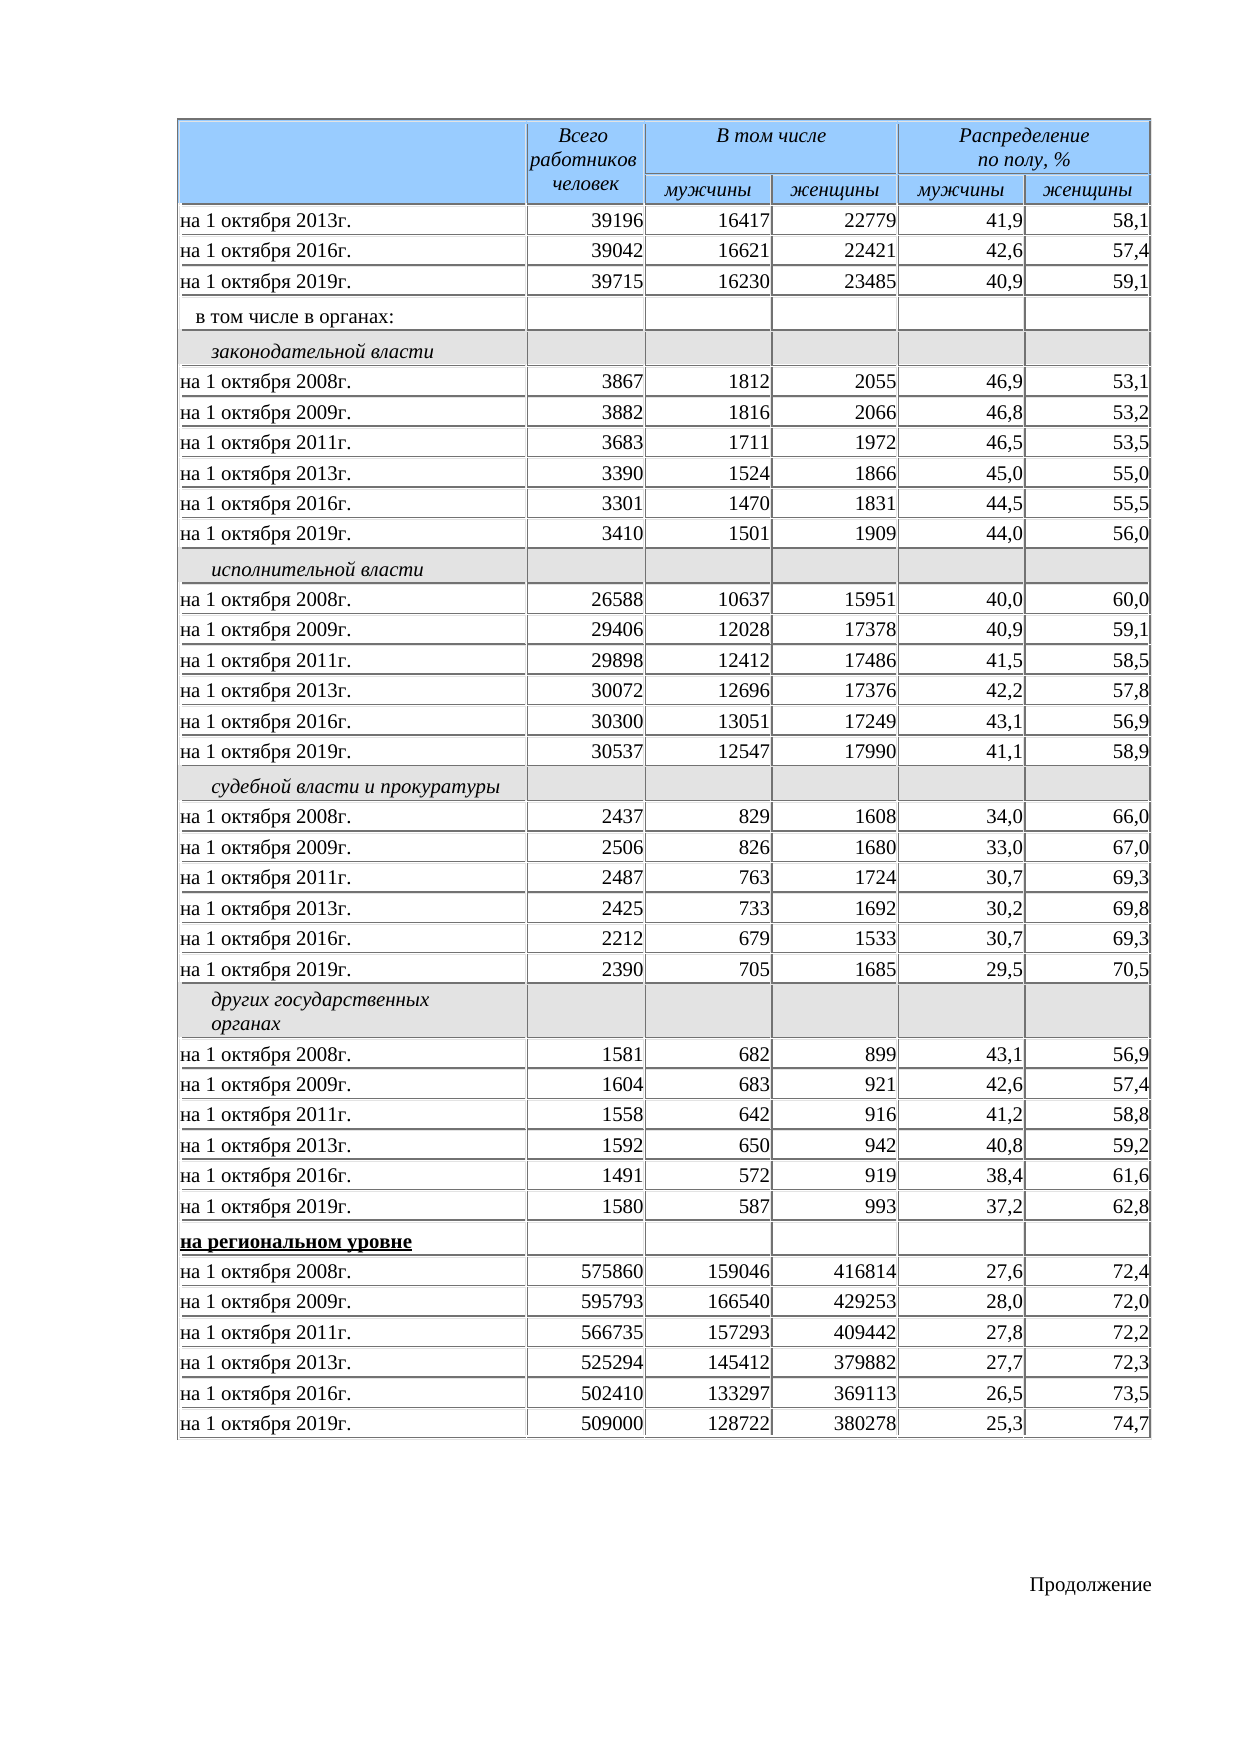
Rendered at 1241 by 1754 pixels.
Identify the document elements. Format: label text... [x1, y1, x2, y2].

table_cell 1592 [528, 1131, 643, 1158]
table_cell 43,1 [899, 1040, 1023, 1067]
table_cell 2212 [528, 925, 643, 952]
table_cell 572 [646, 1162, 770, 1189]
table_cell 157293 [646, 1319, 770, 1346]
table_cell 942 [773, 1131, 896, 1158]
table_cell мужчины [646, 176, 770, 203]
table_cell 921 [773, 1070, 896, 1097]
table_cell 683 [646, 1070, 770, 1097]
table_cell 67,0 [1026, 830, 1150, 861]
table_cell 73,5 [1026, 1376, 1149, 1406]
table_cell 39715 [528, 267, 643, 294]
table_cell судебной власти и прокуратуры [180, 765, 525, 800]
table_cell 2066 [773, 398, 896, 425]
table_cell 46,5 [899, 429, 1023, 456]
table_cell на 1 октября 2019г. [180, 734, 525, 764]
table_cell 10637 [646, 585, 770, 612]
table_cell 37,2 [899, 1192, 1023, 1219]
table_cell 1724 [773, 864, 896, 891]
table_cell 2055 [773, 368, 896, 395]
table_cell 17486 [773, 646, 896, 673]
table_cell 58,5 [1026, 643, 1151, 673]
table_cell на 1 октября 2011г. [180, 1098, 525, 1128]
table_cell 2437 [528, 803, 643, 830]
table_cell 1711 [646, 429, 770, 456]
table_cell 72,0 [1024, 1285, 1151, 1315]
table_cell [646, 1223, 770, 1254]
table_cell на региональном уровне [180, 1219, 525, 1254]
table_cell 16621 [646, 237, 770, 264]
table_cell [773, 1223, 896, 1254]
table_cell на 1 октября 2019г. [180, 264, 525, 294]
table_cell 763 [646, 864, 770, 891]
table_cell женщины [1024, 173, 1151, 203]
table_cell на 1 октября 2008г. [180, 582, 525, 612]
table_cell [773, 550, 896, 582]
table_cell 1558 [528, 1101, 643, 1128]
table_cell на 1 октября 2009г. [180, 613, 525, 643]
table_cell 23485 [773, 267, 896, 294]
table_cell [899, 1223, 1023, 1254]
table_cell 53,2 [1026, 395, 1149, 425]
table_cell 69,3 [1026, 921, 1150, 952]
table_cell 58,8 [1026, 1098, 1150, 1128]
table_cell 34,0 [899, 803, 1023, 830]
table_cell 30,7 [899, 925, 1023, 952]
table_cell 39042 [528, 237, 643, 264]
table_cell 46,9 [899, 368, 1023, 395]
table_cell [1026, 1219, 1150, 1254]
table_cell 650 [646, 1131, 770, 1158]
table_header Распределение по полу, % [898, 122, 1149, 173]
table_cell на 1 октября 2009г. [180, 1067, 525, 1097]
table_cell 919 [773, 1162, 896, 1189]
table_cell 1524 [646, 459, 770, 486]
table_cell 30537 [528, 738, 643, 764]
table_cell [773, 298, 896, 329]
table_cell 3410 [528, 520, 643, 547]
table_cell на 1 октября 2009г. [180, 830, 525, 861]
table_cell 12412 [646, 646, 770, 673]
table_cell 159046 [646, 1258, 770, 1285]
table_cell 29,5 [899, 955, 1023, 982]
table_cell [773, 333, 896, 364]
table_cell 57,4 [1026, 234, 1150, 264]
table_cell 1816 [646, 398, 770, 425]
table_cell 22421 [773, 237, 896, 264]
table_cell 3882 [528, 398, 643, 425]
table_cell 2390 [528, 955, 643, 982]
table_cell 72,3 [1024, 1346, 1151, 1376]
table_cell 1470 [646, 490, 770, 517]
table_cell 13051 [646, 707, 770, 734]
table_cell на 1 октября 2016г. [180, 921, 525, 952]
table_cell 41,2 [899, 1101, 1023, 1128]
table_cell 27,6 [899, 1258, 1023, 1285]
table_cell 44,0 [899, 520, 1023, 547]
table_cell 17249 [773, 707, 896, 734]
table_cell 128722 [645, 1410, 771, 1437]
table_cell 74,7 [1024, 1406, 1150, 1437]
table_cell 58,1 [1026, 203, 1150, 233]
table_cell на 1 октября 2016г. [180, 1376, 525, 1406]
table_cell законодательной власти [180, 329, 525, 364]
table_cell на 1 октября 2008г. [178, 800, 527, 830]
table_cell 29406 [528, 616, 643, 643]
table_cell 30300 [528, 707, 643, 734]
table_cell [528, 768, 643, 800]
table_cell на 1 октября 2009г. [178, 1285, 527, 1315]
table_cell на 1 октября 2013г. [180, 891, 525, 921]
table_cell 2506 [528, 834, 643, 861]
table_cell 899 [773, 1040, 896, 1067]
table_cell 416814 [773, 1258, 896, 1285]
table_header Всего работников человек [527, 122, 645, 203]
table_cell 17990 [773, 738, 896, 764]
table_cell 70,5 [1024, 952, 1151, 982]
table_cell женщины [773, 176, 896, 203]
table_cell 3390 [528, 459, 643, 486]
table_cell 53,5 [1026, 425, 1150, 456]
table_cell [646, 986, 770, 1037]
table_cell на 1 октября 2013г. [180, 203, 525, 233]
table_cell [1026, 329, 1150, 364]
table_cell в том числе в органах: [180, 294, 525, 329]
table_cell [646, 768, 770, 800]
table_cell 575860 [528, 1258, 643, 1285]
table_cell 58,9 [1026, 734, 1150, 764]
table_cell 30,2 [899, 894, 1023, 921]
table_cell на 1 октября 2011г. [178, 861, 527, 891]
table_cell [1026, 547, 1149, 582]
table_cell [646, 333, 770, 364]
table_cell 1866 [773, 459, 896, 486]
table_cell 43,1 [899, 707, 1023, 734]
table_cell 145412 [646, 1349, 770, 1376]
table_cell 53,1 [1026, 365, 1150, 395]
table_cell [528, 986, 643, 1037]
table_cell 1608 [773, 803, 896, 830]
text Продолжение [177, 1572, 1152, 1596]
table_cell [646, 550, 770, 582]
table_cell 705 [646, 955, 770, 982]
table_cell 595793 [528, 1288, 643, 1315]
table_cell 2487 [528, 864, 643, 891]
table_cell 679 [646, 925, 770, 952]
table_cell 66,0 [1024, 800, 1151, 830]
table_cell 429253 [773, 1288, 896, 1315]
table_cell [1026, 982, 1150, 1037]
table_cell [773, 986, 896, 1037]
table_cell 40,8 [899, 1131, 1023, 1158]
table_cell 30072 [528, 677, 643, 704]
table_cell 587 [646, 1192, 770, 1219]
table_cell на 1 октября 2008г. [180, 1254, 525, 1285]
table_cell на 1 октября 2008г. [178, 1037, 527, 1067]
table_cell мужчины [899, 176, 1023, 203]
table_cell 379882 [773, 1349, 896, 1376]
table_header В том числе [645, 122, 898, 173]
table_cell 1680 [773, 834, 896, 861]
table_cell 166540 [646, 1288, 770, 1315]
table_cell 59,2 [1026, 1128, 1151, 1158]
table_cell 39196 [528, 207, 643, 233]
table_cell 44,5 [899, 490, 1023, 517]
table_cell 17378 [773, 616, 896, 643]
table_cell 17376 [773, 677, 896, 704]
table_cell 3683 [528, 429, 643, 456]
table_cell 46,8 [899, 398, 1023, 425]
table_cell 30,7 [899, 864, 1023, 891]
table_cell 642 [646, 1101, 770, 1128]
table_cell 409442 [773, 1319, 896, 1346]
table_cell 38,4 [899, 1162, 1023, 1189]
table_cell 33,0 [899, 834, 1023, 861]
table_cell на 1 октября 2009г. [180, 395, 525, 425]
table_cell [528, 298, 643, 329]
table_cell на 1 октября 2019г. [178, 952, 527, 982]
table_cell 3301 [528, 490, 643, 517]
table_cell на 1 октября 2019г. [178, 1189, 527, 1219]
table_cell 1501 [646, 520, 770, 547]
table_cell 1909 [773, 520, 896, 547]
table_cell 56,9 [1024, 1037, 1151, 1067]
table_cell 916 [773, 1101, 896, 1128]
table_cell других государственных органах [180, 982, 525, 1037]
table_cell 1533 [773, 925, 896, 952]
table_cell 59,1 [1026, 264, 1149, 294]
table_cell [528, 550, 643, 582]
table_cell [646, 298, 770, 329]
table_cell 509000 [527, 1410, 645, 1437]
table_cell 2425 [528, 894, 643, 921]
table_cell [899, 768, 1023, 800]
table_cell исполнительной власти [180, 547, 525, 582]
table_cell на 1 октября 2013г. [178, 1128, 525, 1158]
table_cell 40,9 [899, 267, 1023, 294]
table_cell 41,1 [899, 738, 1023, 764]
table_cell [773, 768, 896, 800]
table_cell 61,6 [1026, 1158, 1150, 1189]
table_cell 1812 [646, 368, 770, 395]
table_cell на 1 октября 2016г. [180, 486, 525, 517]
table_cell 25,3 [898, 1410, 1024, 1437]
table_cell 42,6 [899, 1070, 1023, 1097]
table_cell 1580 [528, 1192, 643, 1219]
table_cell 12547 [646, 738, 770, 764]
table_cell 15951 [773, 585, 896, 612]
table_cell 55,0 [1024, 456, 1151, 486]
table_cell [899, 333, 1023, 364]
table_cell 56,0 [1024, 517, 1151, 547]
table_cell 380278 [771, 1410, 898, 1437]
table_cell 69,3 [1024, 861, 1151, 891]
table_cell 59,1 [1026, 613, 1150, 643]
table_cell 566735 [528, 1319, 643, 1346]
table_cell 27,7 [899, 1349, 1023, 1376]
table_cell 72,4 [1026, 1254, 1150, 1285]
table_cell [899, 550, 1023, 582]
table_cell [1026, 765, 1150, 800]
table_cell 57,8 [1026, 673, 1150, 704]
table_cell 1581 [528, 1040, 643, 1067]
table_cell 12028 [646, 616, 770, 643]
table_cell 369113 [773, 1379, 896, 1406]
table_cell 41,9 [899, 207, 1023, 233]
table_cell [899, 298, 1023, 329]
table_cell 993 [773, 1192, 896, 1219]
table_cell на 1 октября 2016г. [178, 704, 527, 734]
table_cell 826 [646, 834, 770, 861]
table_cell 133297 [646, 1379, 770, 1406]
table_cell на 1 октября 2013г. [180, 673, 525, 704]
table_cell на 1 октября 2011г. [180, 1315, 525, 1346]
table_cell 3867 [528, 368, 643, 395]
table_cell 45,0 [899, 459, 1023, 486]
table_cell 733 [646, 894, 770, 921]
table_cell 27,8 [899, 1319, 1023, 1346]
table_cell 69,8 [1026, 891, 1149, 921]
table_cell 16230 [646, 267, 770, 294]
table_cell 1491 [528, 1162, 643, 1189]
table_cell на 1 октября 2016г. [180, 1158, 525, 1189]
table_cell 55,5 [1026, 486, 1150, 517]
table_cell 42,2 [899, 677, 1023, 704]
table_cell на 1 октября 2019г. [178, 517, 527, 547]
table_header [180, 122, 527, 203]
table_cell 29898 [528, 646, 643, 673]
table_cell 22779 [773, 207, 896, 233]
table_cell 40,0 [899, 585, 1023, 612]
table_cell на 1 октября 2008г. [180, 365, 525, 395]
table_cell 1692 [773, 894, 896, 921]
table_cell 12696 [646, 677, 770, 704]
table_cell 41,5 [899, 646, 1023, 673]
table_cell 1604 [528, 1070, 643, 1097]
table_cell 72,2 [1026, 1315, 1150, 1346]
table_cell 502410 [528, 1379, 643, 1406]
table_cell на 1 октября 2013г. [178, 456, 527, 486]
table_cell на 1 октября 2013г. [178, 1346, 527, 1376]
table_cell 40,9 [899, 616, 1023, 643]
table_cell на 1 октября 2016г. [180, 234, 525, 264]
table_cell [528, 333, 643, 364]
table_cell 525294 [528, 1349, 643, 1376]
table_cell 60,0 [1026, 582, 1149, 612]
table_cell на 1 октября 2019г. [180, 1406, 527, 1437]
table_cell 56,9 [1024, 704, 1151, 734]
table_cell 62,8 [1024, 1189, 1151, 1219]
table_cell 57,4 [1026, 1067, 1149, 1097]
table_cell 1972 [773, 429, 896, 456]
table_cell 1831 [773, 490, 896, 517]
table_cell [899, 986, 1023, 1037]
table_cell 16417 [646, 207, 770, 233]
table_cell 829 [646, 803, 770, 830]
table_cell на 1 октября 2011г. [180, 425, 525, 456]
table_cell 26,5 [899, 1379, 1023, 1406]
table_cell 682 [646, 1040, 770, 1067]
table_cell 26588 [528, 585, 643, 612]
table_cell [1026, 294, 1150, 329]
table_cell [528, 1223, 643, 1254]
table_cell 28,0 [899, 1288, 1023, 1315]
table_cell 1685 [773, 955, 896, 982]
table_cell 42,6 [899, 237, 1023, 264]
table_cell на 1 октября 2011г. [178, 643, 525, 673]
